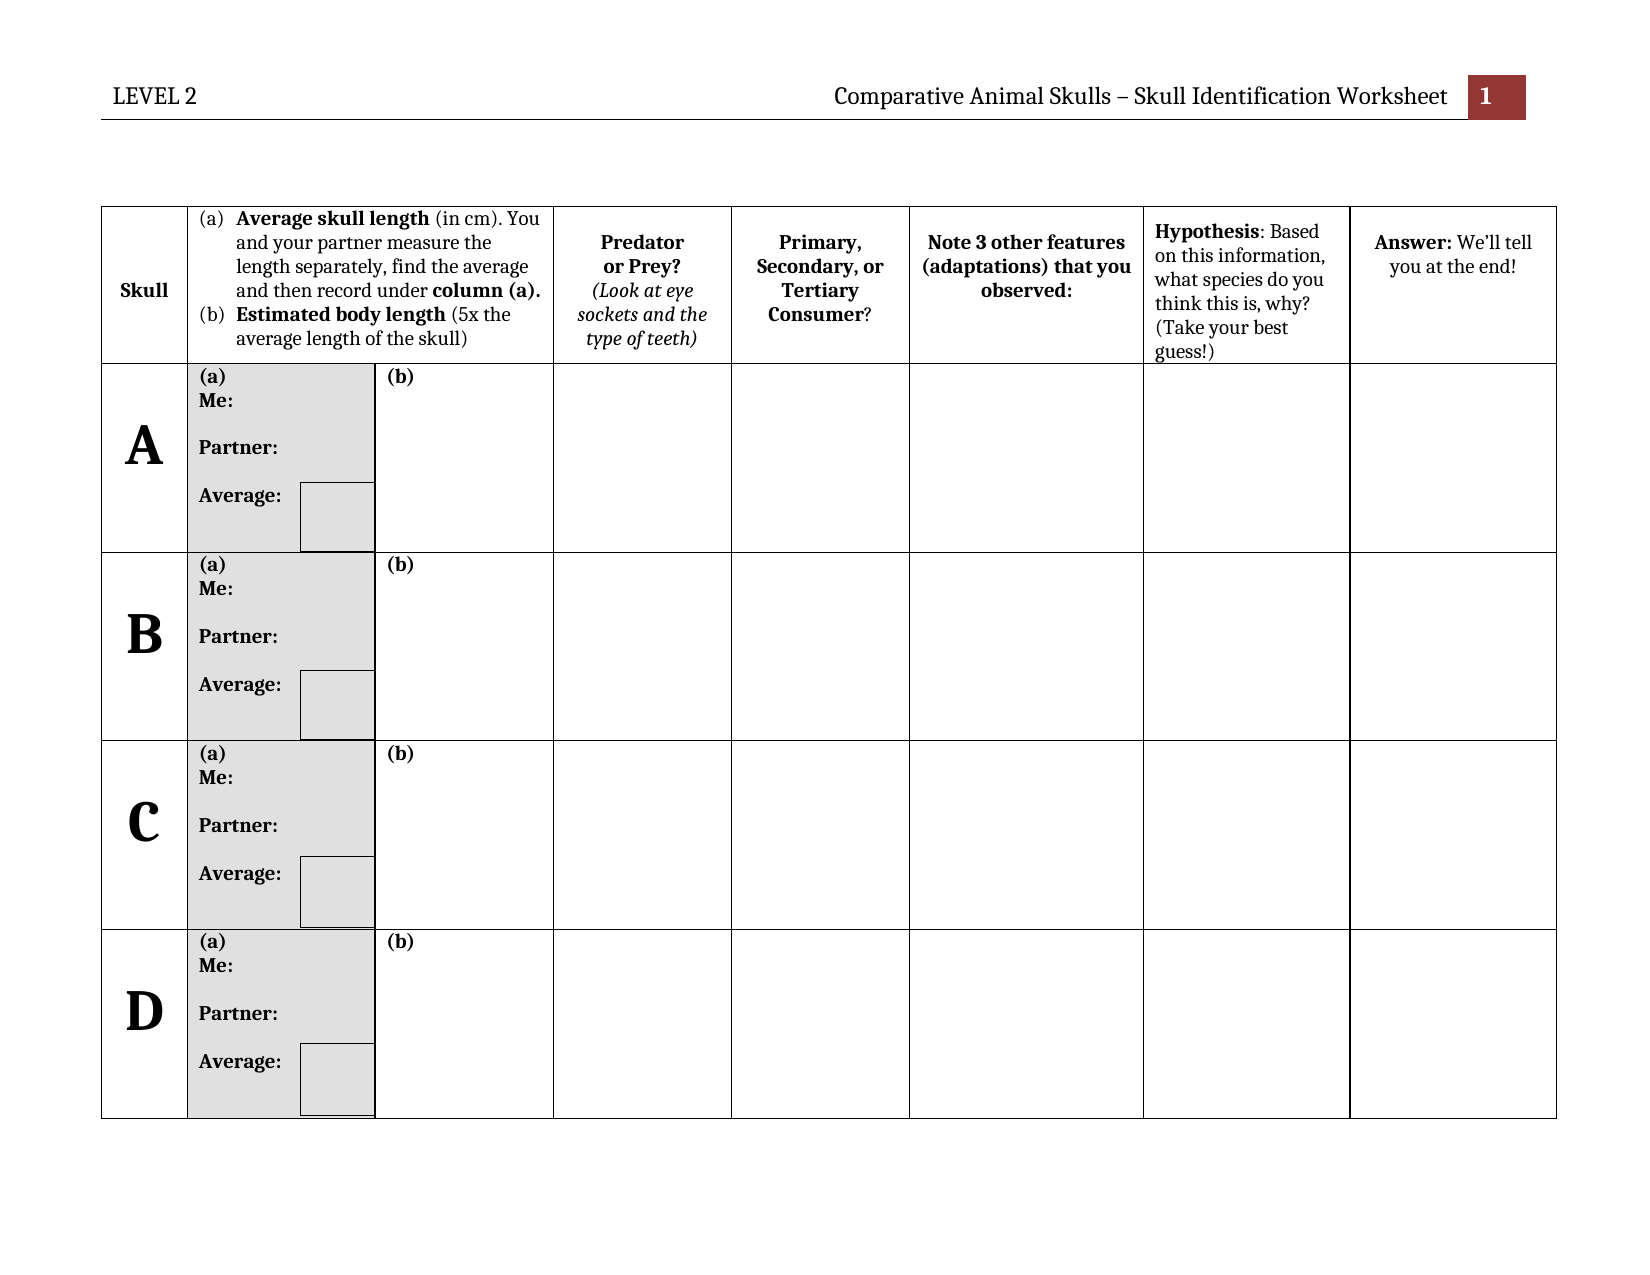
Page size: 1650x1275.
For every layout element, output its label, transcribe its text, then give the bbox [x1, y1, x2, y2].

table_cell [554, 930, 731, 1118]
table_cell [1351, 553, 1556, 740]
table_cell [732, 364, 909, 552]
table_header Note 3 other features (adaptations) that you observed: [910, 207, 1143, 363]
table_cell C [102, 741, 187, 929]
table_cell [554, 364, 731, 552]
table_header Predator or Prey? (Look at eye sockets and the type of teeth) [554, 207, 731, 363]
table_cell [1144, 553, 1349, 740]
table_cell (a) Me: Partner: Average: [188, 553, 374, 740]
table_cell [1351, 364, 1556, 552]
table_cell [1351, 930, 1556, 1118]
table_header Skull [102, 207, 187, 363]
table_cell D [102, 930, 187, 1118]
table_cell (b) [376, 553, 553, 740]
table_cell [732, 930, 909, 1118]
table_cell [1144, 930, 1349, 1118]
table_cell (a) Me: Partner: Average: [188, 364, 374, 552]
table_cell [1351, 741, 1556, 929]
table_cell (b) [376, 741, 553, 929]
table_cell (a) Me: Partner: Average: [188, 741, 374, 929]
table_cell A [102, 364, 187, 552]
table_header Primary, Secondary, or Tertiary Consumer? [732, 207, 909, 363]
table_cell (b) [376, 930, 553, 1118]
table_cell B [102, 553, 187, 740]
table_header Answer: We’ll tell you at the end! [1351, 207, 1556, 363]
table_cell [1144, 741, 1349, 929]
table_header Hypothesis: Based on this information, what species do you think this is, why? (Take your best guess!) [1144, 207, 1349, 363]
table_cell [910, 930, 1143, 1118]
table_cell [732, 741, 909, 929]
table_cell (a) Me: Partner: Average: [188, 930, 374, 1118]
table_cell [910, 741, 1143, 929]
table_cell [910, 553, 1143, 740]
table_cell [554, 553, 731, 740]
table_cell [910, 364, 1143, 552]
table_cell [1144, 364, 1349, 552]
table_header Average skull length (in cm). You and your partner measure the length separately, find the average and then record under column (a). Estimated body length (5x the average length of the skull) [188, 207, 553, 363]
table_cell [554, 741, 731, 929]
table_cell (b) [376, 364, 553, 552]
table_cell [732, 553, 909, 740]
